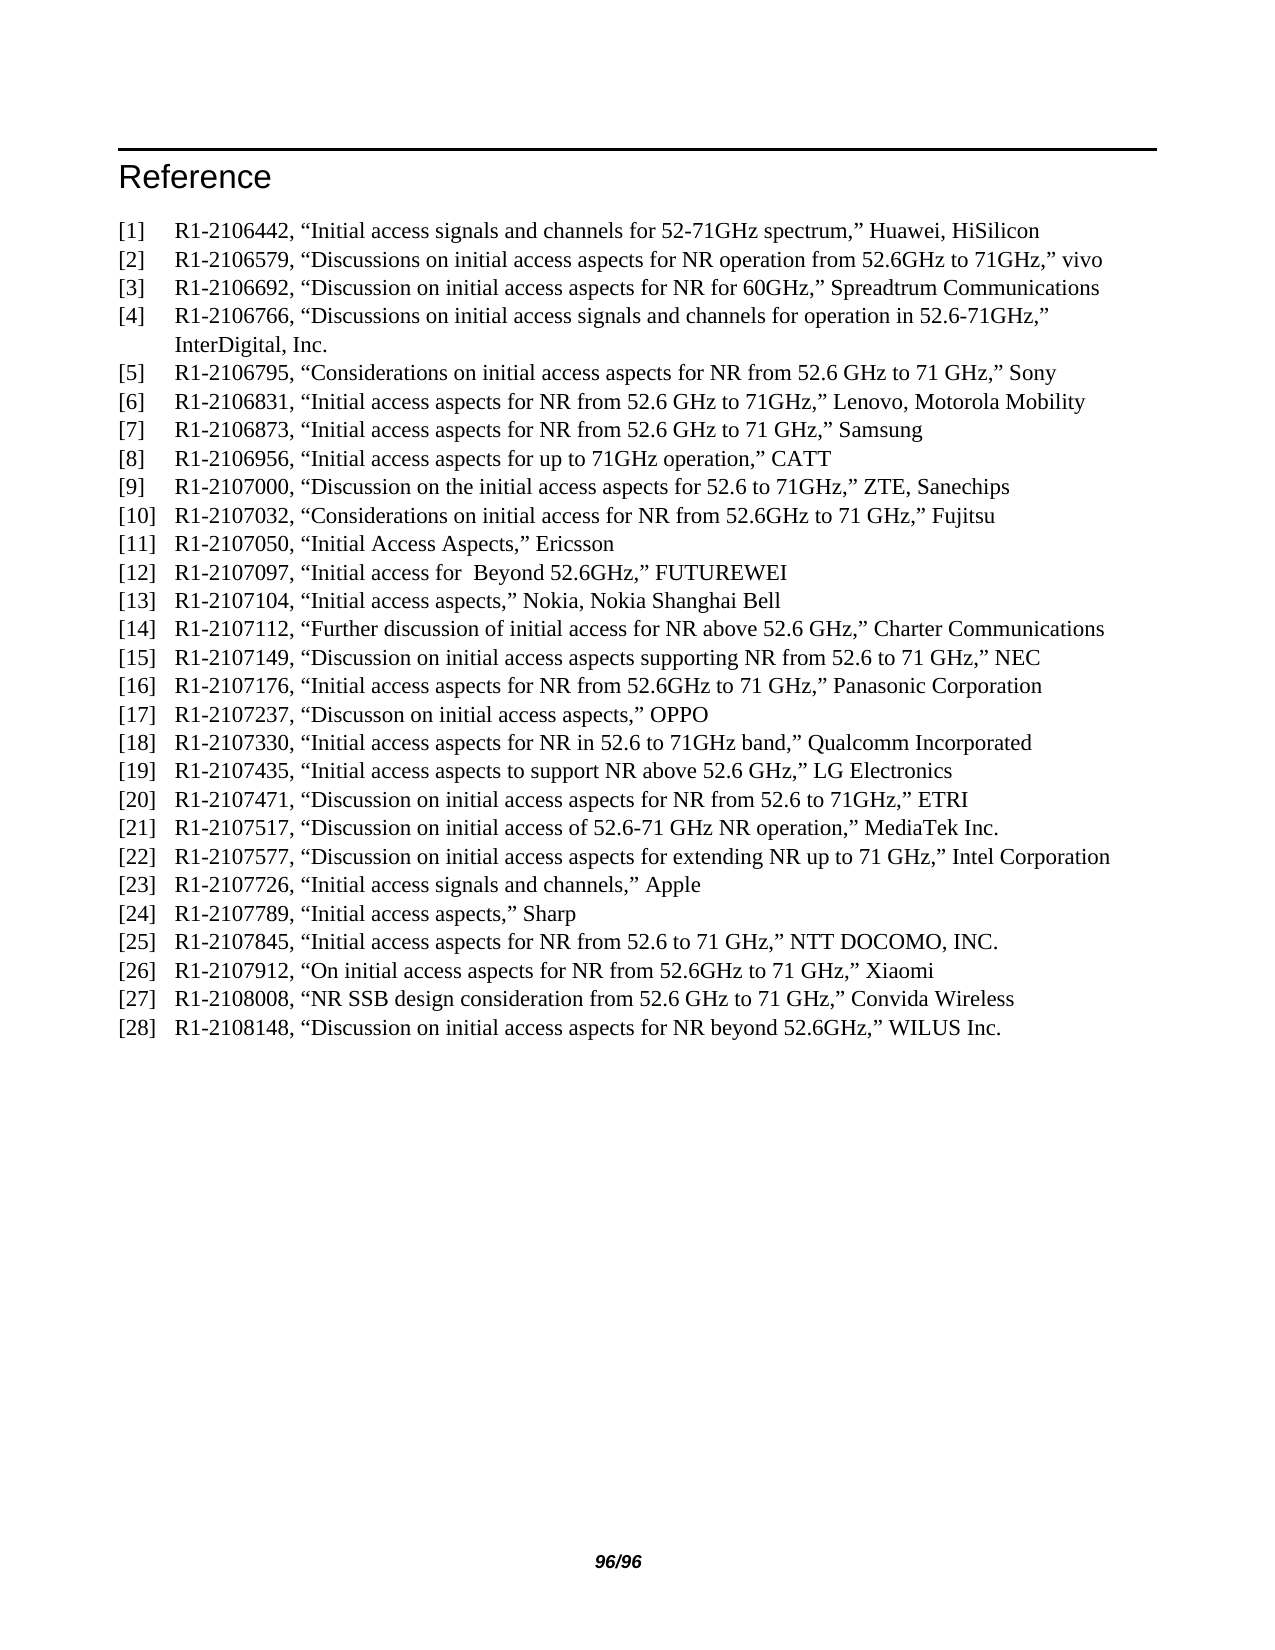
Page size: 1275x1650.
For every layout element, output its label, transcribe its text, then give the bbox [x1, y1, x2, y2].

subtitle Reference [118, 151, 1157, 196]
list R1-2108148, “Discussion on initial access aspects for NR beyond 52.6GHz,” WILUS Inc. [118, 1013, 1157, 1040]
list R1-2106579, “Discussions on initial access aspects for NR operation from 52.6GHz to 71GHz,” vivo [118, 246, 1157, 272]
list R1-2107912, “On initial access aspects for NR from 52.6GHz to 71 GHz,” Xiaomi [118, 957, 1157, 983]
list R1-2107149, “Discussion on initial access aspects supporting NR from 52.6 to 71 GHz,” NEC [118, 644, 1157, 670]
list R1-2107050, “Initial Access Aspects,” Ericsson [118, 530, 1157, 556]
list R1-2106956, “Initial access aspects for up to 71GHz operation,” CATT [118, 445, 1157, 471]
list R1-2107330, “Initial access aspects for NR in 52.6 to 71GHz band,” Qualcomm Incorporated [118, 729, 1157, 756]
list R1-2108008, “NR SSB design consideration from 52.6 GHz to 71 GHz,” Convida Wireless [118, 985, 1157, 1011]
list R1-2106442, “Initial access signals and channels for 52-71GHz spectrum,” Huawei, HiSilicon [118, 217, 1157, 244]
list R1-2107789, “Initial access aspects,” Sharp [118, 900, 1157, 926]
list R1-2107104, “Initial access aspects,” Nokia, Nokia Shanghai Bell [118, 587, 1157, 613]
list R1-2107435, “Initial access aspects to support NR above 52.6 GHz,” LG Electronics [118, 758, 1157, 784]
list R1-2107726, “Initial access signals and channels,” Apple [118, 871, 1157, 898]
list R1-2107577, “Discussion on initial access aspects for extending NR up to 71 GHz,” Intel Corporation [118, 843, 1157, 869]
list R1-2107000, “Discussion on the initial access aspects for 52.6 to 71GHz,” ZTE, Sanechips [118, 473, 1157, 499]
list R1-2107032, “Considerations on initial access for NR from 52.6GHz to 71 GHz,” Fujitsu [118, 502, 1157, 528]
list R1-2106766, “Discussions on initial access signals and channels for operation in 52.6-71GHz,” InterDigital, Inc. [118, 303, 1157, 357]
list R1-2107845, “Initial access aspects for NR from 52.6 to 71 GHz,” NTT DOCOMO, INC. [118, 928, 1157, 954]
list R1-2106692, “Discussion on initial access aspects for NR for 60GHz,” Spreadtrum Communications [118, 274, 1157, 301]
list R1-2107237, “Discusson on initial access aspects,” OPPO [118, 701, 1157, 727]
list R1-2107471, “Discussion on initial access aspects for NR from 52.6 to 71GHz,” ETRI [118, 786, 1157, 812]
list R1-2107517, “Discussion on initial access of 52.6-71 GHz NR operation,” MediaTek Inc. [118, 814, 1157, 841]
list R1-2107176, “Initial access aspects for NR from 52.6GHz to 71 GHz,” Panasonic Corporation [118, 672, 1157, 699]
list R1-2107097, “Initial access for Beyond 52.6GHz,” FUTUREWEI [118, 558, 1157, 585]
list R1-2107112, “Further discussion of initial access for NR above 52.6 GHz,” Charter Communications [118, 615, 1157, 642]
list R1-2106795, “Considerations on initial access aspects for NR from 52.6 GHz to 71 GHz,” Sony [118, 359, 1157, 386]
list R1-2106873, “Initial access aspects for NR from 52.6 GHz to 71 GHz,” Samsung [118, 416, 1157, 443]
list R1-2106831, “Initial access aspects for NR from 52.6 GHz to 71GHz,” Lenovo, Motorola Mobility [118, 388, 1157, 414]
